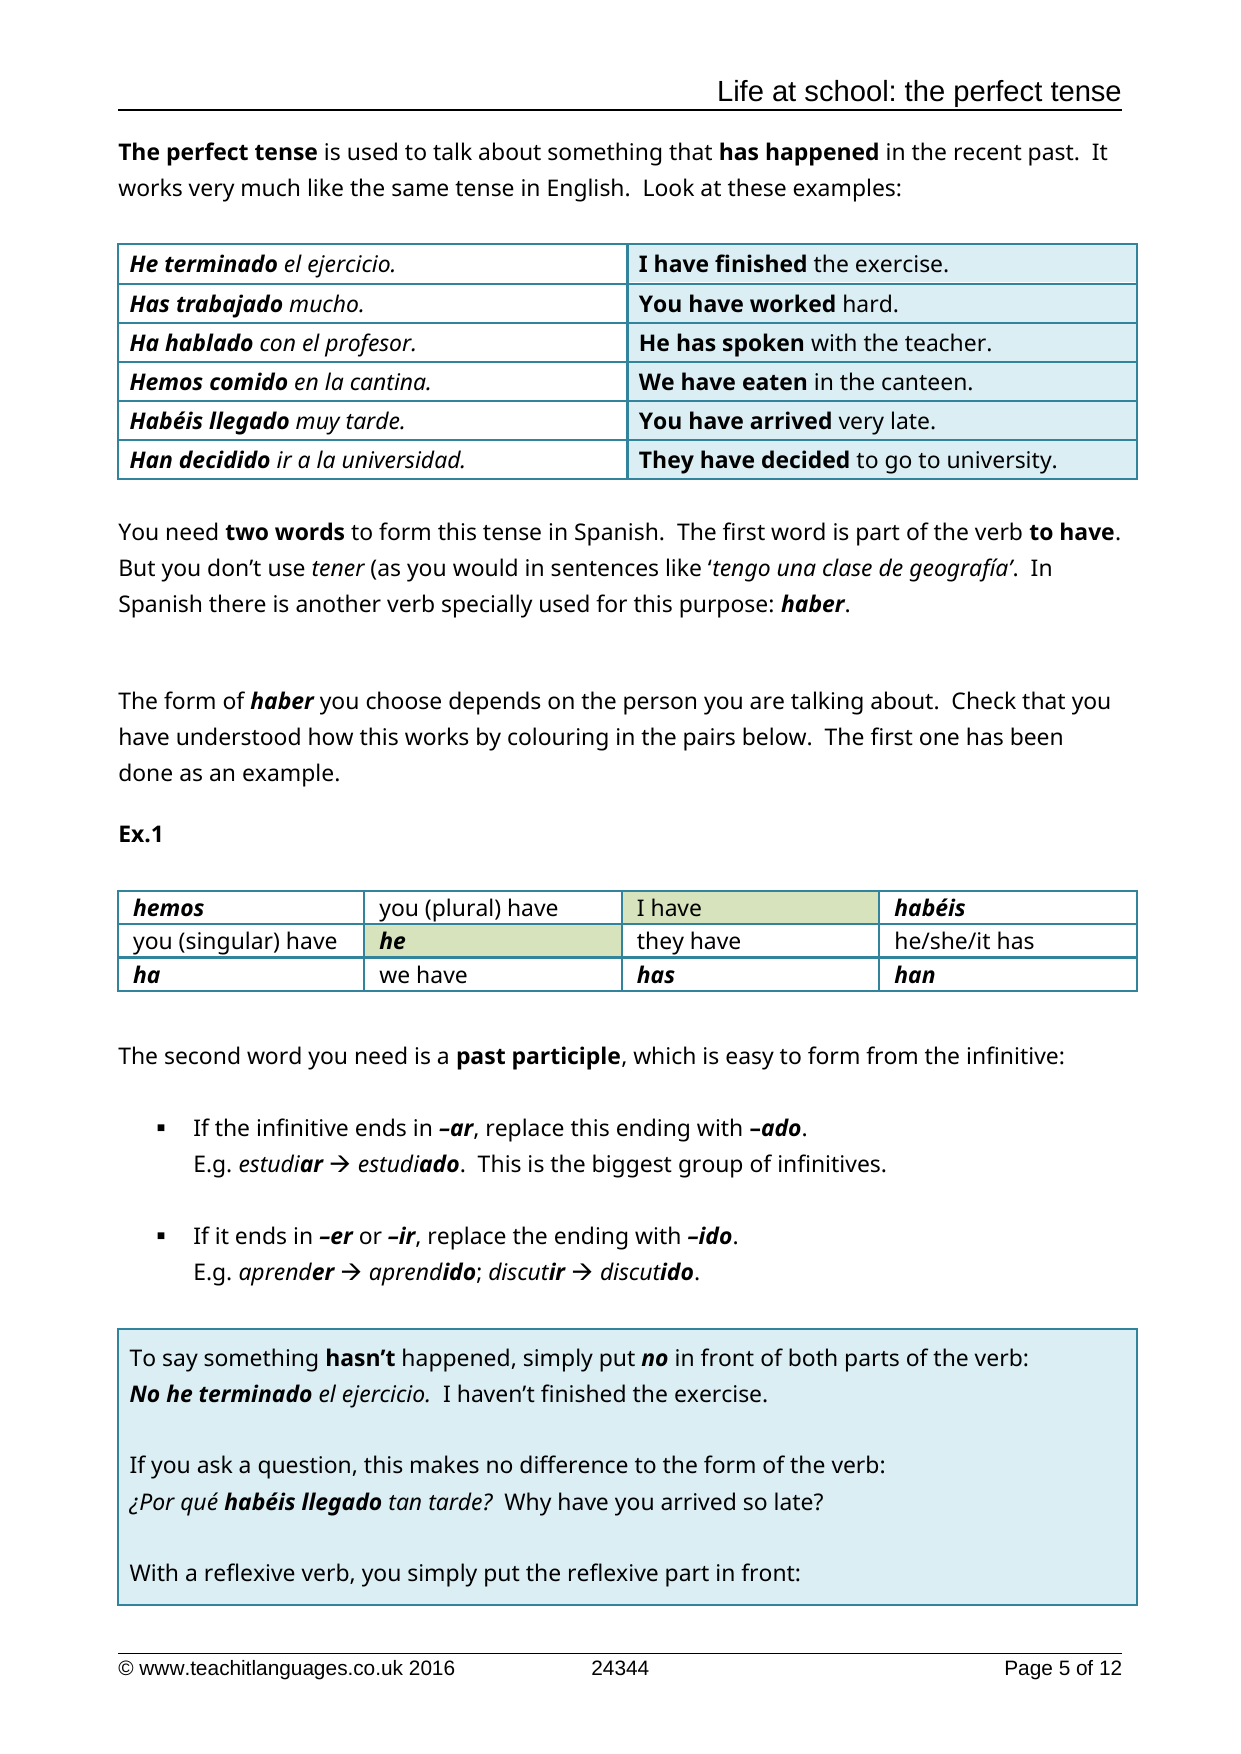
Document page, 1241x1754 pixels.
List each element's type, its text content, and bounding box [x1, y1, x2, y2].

table_header habéis [880, 892, 1136, 923]
table_cell Habéis llegado muy tarde. [119, 402, 626, 439]
table_header you (plural) have [365, 892, 621, 923]
text The form of haber you choose depends on the person you are talking about. Check that you have understood how this works by colouring in the pairs below. The first one has been done as an example. [118, 685, 1122, 788]
table_cell He has spoken with the teacher. [629, 324, 1136, 361]
list If the infinitive ends in –ar, replace this ending with –ado. E.g. estudiar estudiado. This is the biggest group of infinitives. [156, 1112, 1122, 1179]
table_header hemos [119, 892, 363, 923]
table_cell We have eaten in the canteen. [629, 363, 1136, 400]
table_cell we have [365, 959, 621, 990]
table_cell han [880, 959, 1136, 990]
table_cell you (singular) have [119, 925, 363, 956]
table_header He terminado el ejercicio. [119, 245, 626, 282]
list If it ends in –er or –ir, replace the ending with –ido. E.g. aprender aprendido; discutir discutido. [156, 1220, 1122, 1287]
text The perfect tense is used to talk about something that has happened in the recent past. It works very much like the same tense in English. Look at these examples: [118, 136, 1122, 203]
text The second word you need is a past participle, which is easy to form from the infinitive: [118, 1040, 1122, 1072]
table_cell they have [623, 925, 878, 956]
table_cell You have arrived very late. [629, 402, 1136, 439]
table_cell Hemos comido en la cantina. [119, 363, 626, 400]
text Ex.1 [118, 818, 1122, 849]
table_cell ha [119, 959, 363, 990]
table_cell Has trabajado mucho. [119, 285, 626, 322]
table_cell he/she/it has [880, 925, 1136, 956]
table_cell Ha hablado con el profesor. [119, 324, 626, 361]
table_cell You have worked hard. [629, 285, 1136, 322]
table_cell has [623, 959, 878, 990]
table_header I have [623, 892, 878, 923]
table_header I have finished the exercise. [629, 245, 1136, 282]
table_cell he [365, 925, 621, 956]
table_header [119, 1330, 1136, 1604]
table_cell They have decided to go to university. [629, 441, 1136, 478]
table_cell Han decidido ir a la universidad. [119, 441, 626, 478]
text You need two words to form this tense in Spanish. The first word is part of the verb to have. But you don’t use tener (as you would in sentences like ‘tengo una clase de geografía’. In Spanish there is another verb specially used for this purpose: haber. [118, 516, 1122, 619]
